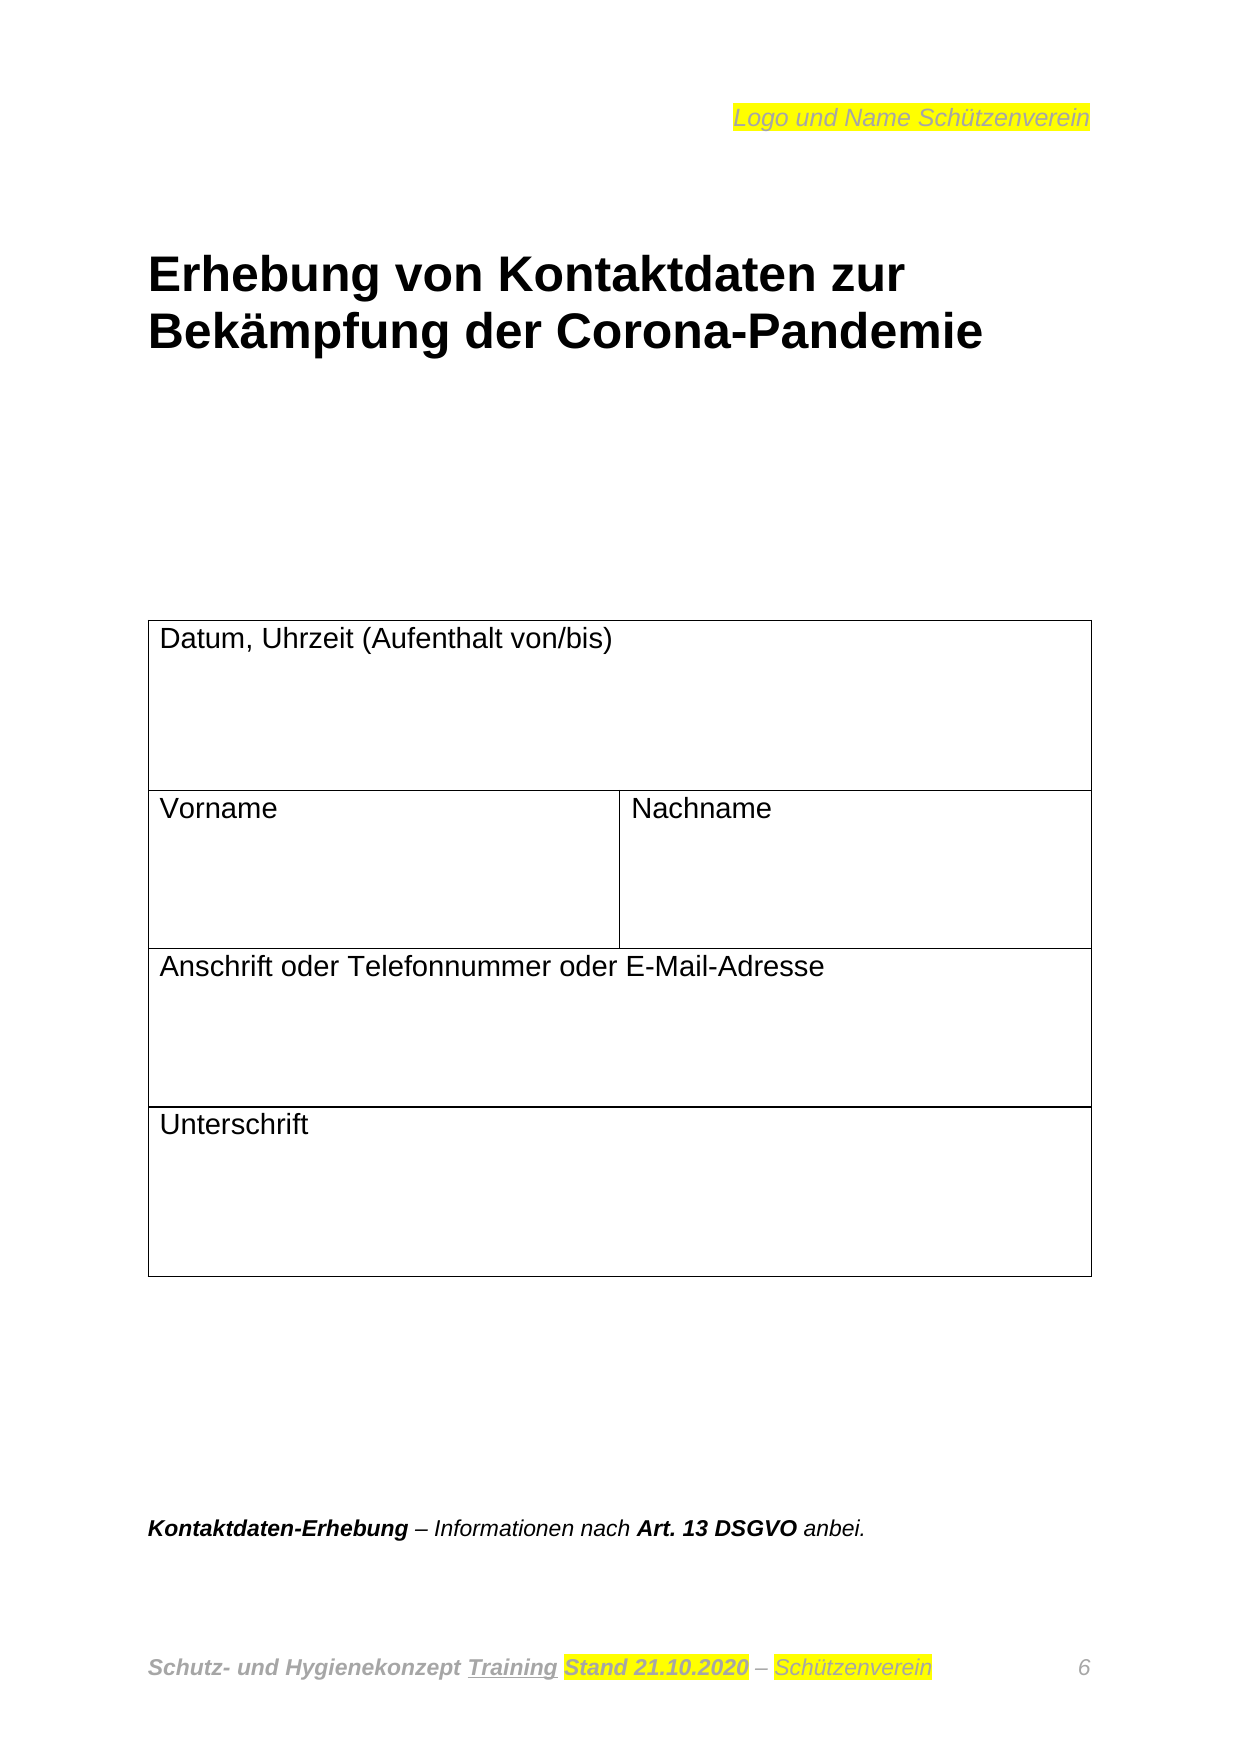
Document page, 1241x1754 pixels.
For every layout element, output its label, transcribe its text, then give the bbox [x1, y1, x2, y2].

table_cell Unterschrift [149, 1108, 1091, 1276]
table_cell Nachname [620, 791, 1091, 948]
text Kontaktdaten-Erhebung – Informationen nach Art. 13 DSGVO anbei. [148, 1514, 1093, 1541]
table_header Datum, Uhrzeit (Aufenthalt von/bis) [149, 621, 1091, 790]
subtitle Erhebung von Kontaktdaten zur Bekämpfung der Corona-Pandemie [148, 244, 1093, 359]
table_cell Vorname [149, 791, 619, 948]
table_cell Anschrift oder Telefonnummer oder E-Mail-Adresse [149, 949, 1091, 1106]
